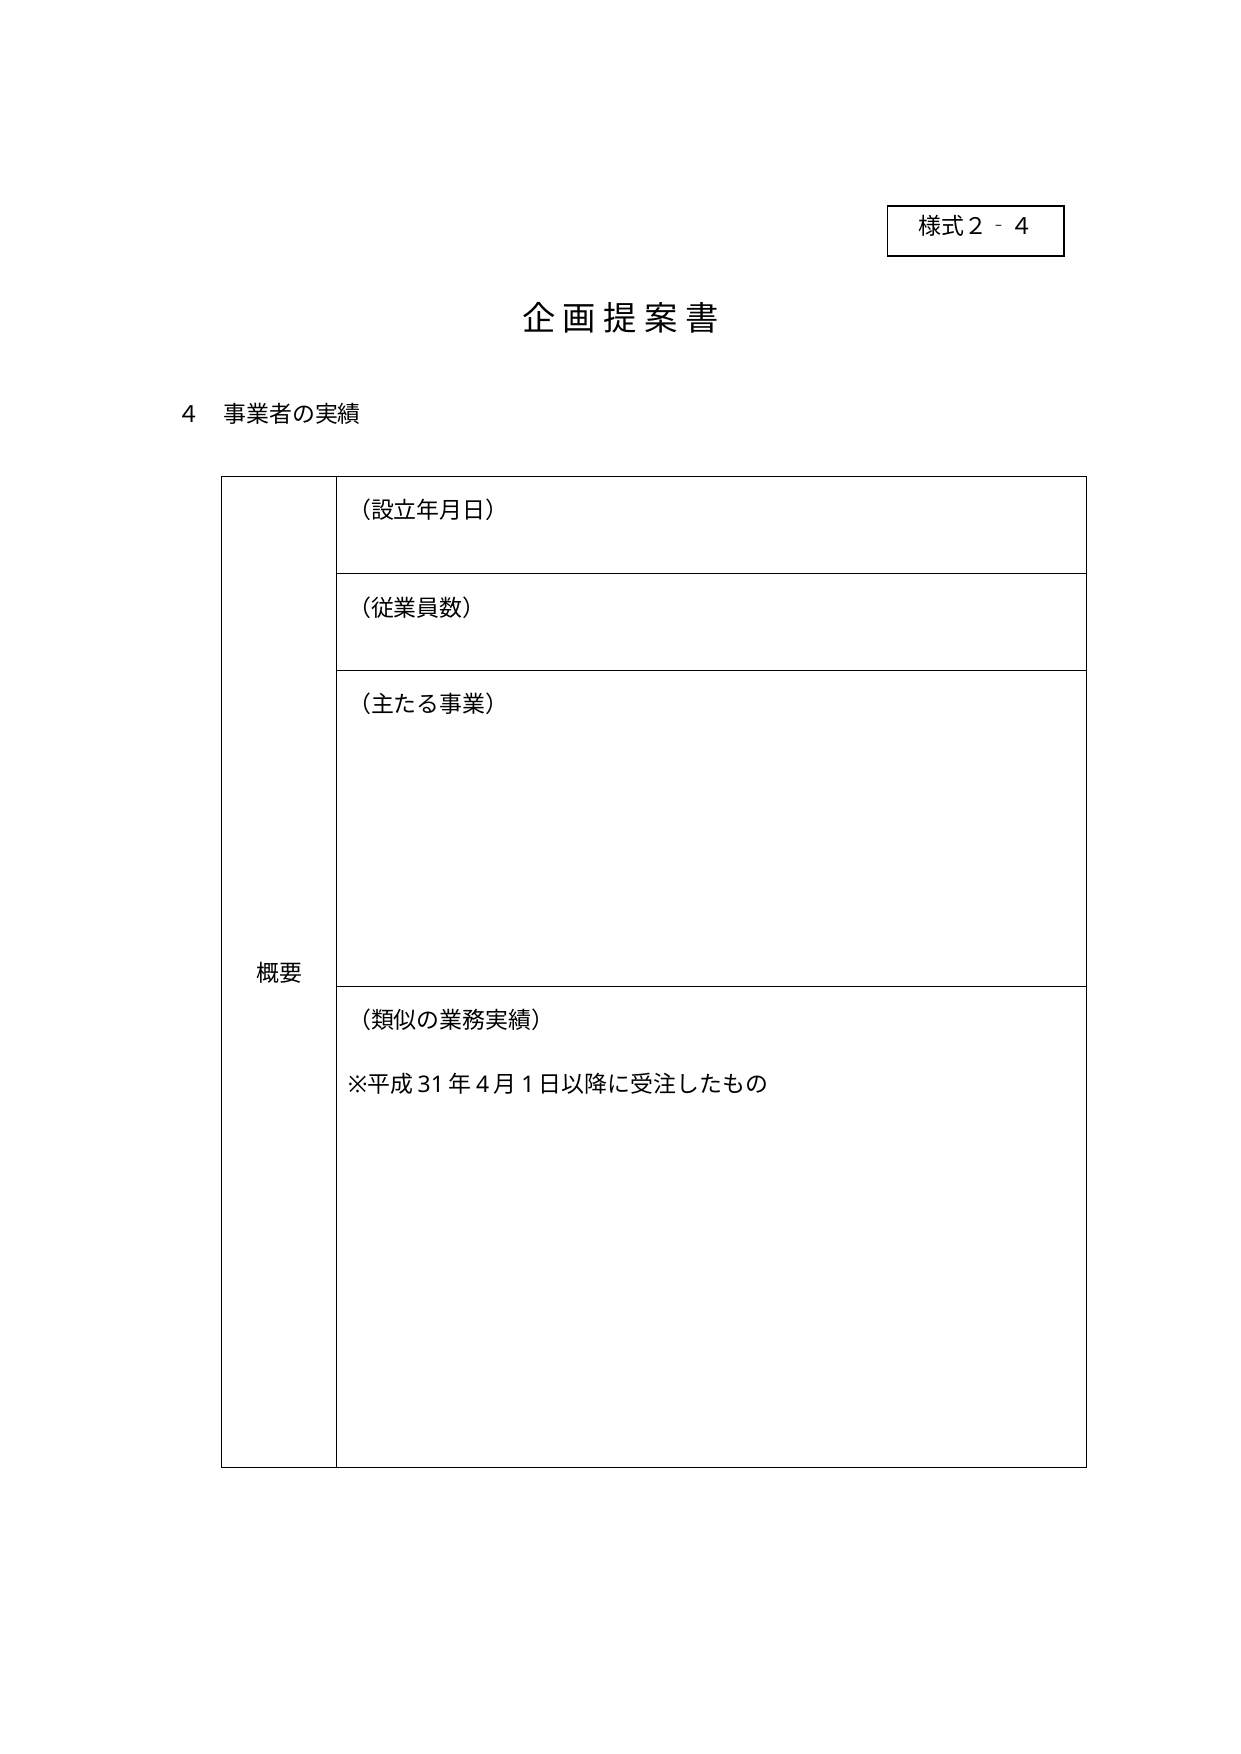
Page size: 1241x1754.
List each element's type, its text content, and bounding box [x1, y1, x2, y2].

table_cell （類似の業務実績） ※平成31年4月1日以降に受注したもの [337, 987, 1086, 1467]
text 企 画 提 案 書 [177, 284, 1063, 348]
text ４ 事業者の実績 [177, 380, 1063, 444]
table_header （設立年月日） [337, 477, 1086, 573]
table_cell （従業員数） [337, 574, 1086, 670]
table_header 概要 [222, 477, 336, 1467]
table_cell （主たる事業） [337, 671, 1086, 986]
